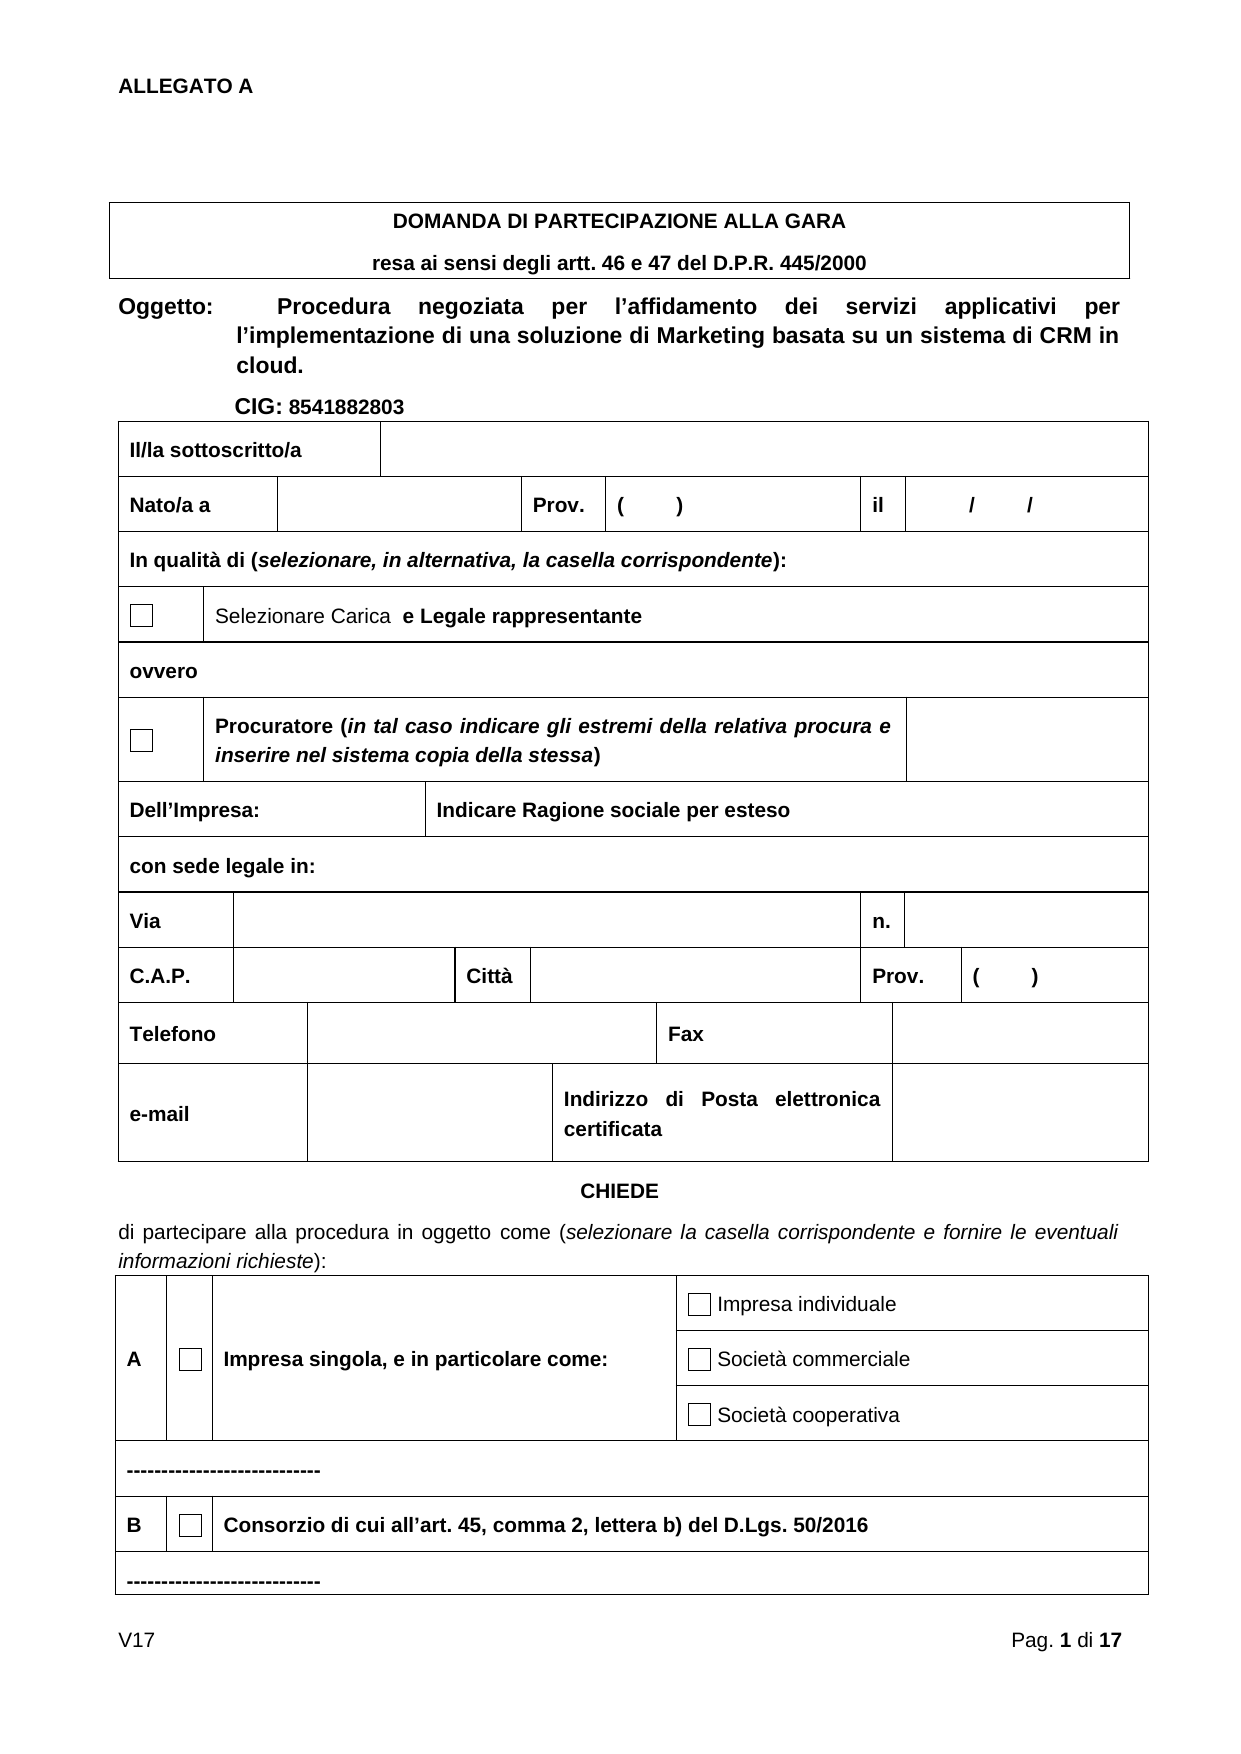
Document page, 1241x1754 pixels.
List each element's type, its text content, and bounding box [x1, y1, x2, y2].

table_cell con sede legale in: [119, 837, 1148, 891]
table_cell In qualità di (selezionare, in alternativa, la casella corrispondente): [119, 532, 1148, 586]
table_cell il [861, 477, 905, 531]
table_cell Telefono [119, 1003, 307, 1063]
text Oggetto: Procedura negoziata per l’affidamento dei servizi applicativi per l’implementazione di una soluzione di Marketing basata su un sistema di CRM in cloud. [118, 291, 1121, 379]
table_cell [893, 1064, 1148, 1161]
text CHIEDE [118, 1175, 1121, 1204]
table_cell B [116, 1497, 166, 1551]
table_cell [905, 893, 1148, 947]
table_header [167, 1276, 212, 1440]
table_cell Città [456, 948, 530, 1002]
table_cell Indirizzo di Posta elettronica certificata [553, 1064, 892, 1161]
table_cell Via [119, 893, 233, 947]
table_cell Dell’Impresa: [119, 782, 425, 836]
table_cell [234, 893, 860, 947]
table_cell Indicare Ragione sociale per esteso [426, 782, 1148, 836]
table_cell Consorzio di cui all’art. 45, comma 2, lettera b) del D.Lgs. 50/2016 [213, 1497, 1148, 1551]
table_cell [308, 1064, 552, 1161]
table_cell e-mail [119, 1064, 307, 1161]
table_header Impresa individuale [677, 1276, 1148, 1330]
table_cell [167, 1497, 212, 1551]
table_cell Prov. [861, 948, 961, 1002]
table_cell C.A.P. [119, 948, 233, 1002]
table_cell n. [861, 893, 904, 947]
text di partecipare alla procedura in oggetto come (selezionare la casella corrispondente e fornire le eventuali informazioni richieste): [118, 1216, 1121, 1275]
table_cell e Legale rappresentante [204, 587, 1148, 641]
table_cell ovvero [119, 643, 1148, 697]
table_cell Società commerciale [677, 1331, 1148, 1385]
table_cell [893, 1003, 1148, 1063]
table_cell ---------------------------- [116, 1552, 1148, 1594]
table_cell [119, 698, 203, 781]
table_cell Società cooperativa [677, 1386, 1148, 1440]
table_cell [119, 587, 203, 641]
table_cell ---------------------------- [116, 1441, 1148, 1496]
table_cell [531, 948, 860, 1002]
table_cell / / [906, 477, 1148, 531]
table_cell [234, 948, 454, 1002]
table_cell Nato/a a [119, 477, 277, 531]
table_cell ( ) [606, 477, 860, 531]
table_header A [116, 1276, 166, 1440]
table_cell Procuratore (in tal caso indicare gli estremi della relativa procura e inserire nel sistema copia della stessa) [204, 698, 906, 781]
table_cell [907, 698, 1148, 781]
table_header [381, 422, 1148, 476]
table_cell Prov. [522, 477, 605, 531]
table_header Il/la sottoscritto/a [119, 422, 380, 476]
text resa ai sensi degli artt. 46 e 47 del D.P.R. 445/2000 [110, 243, 1129, 278]
text DOMANDA DI PARTECIPAZIONE ALLA GARA [110, 203, 1129, 234]
table_cell [278, 477, 521, 531]
table_cell [308, 1003, 656, 1063]
table_header Impresa singola, e in particolare come: [213, 1276, 676, 1440]
table_cell Fax [657, 1003, 892, 1063]
text CIG: 8541882803 [118, 391, 1121, 421]
table_cell ( ) [962, 948, 1148, 1002]
